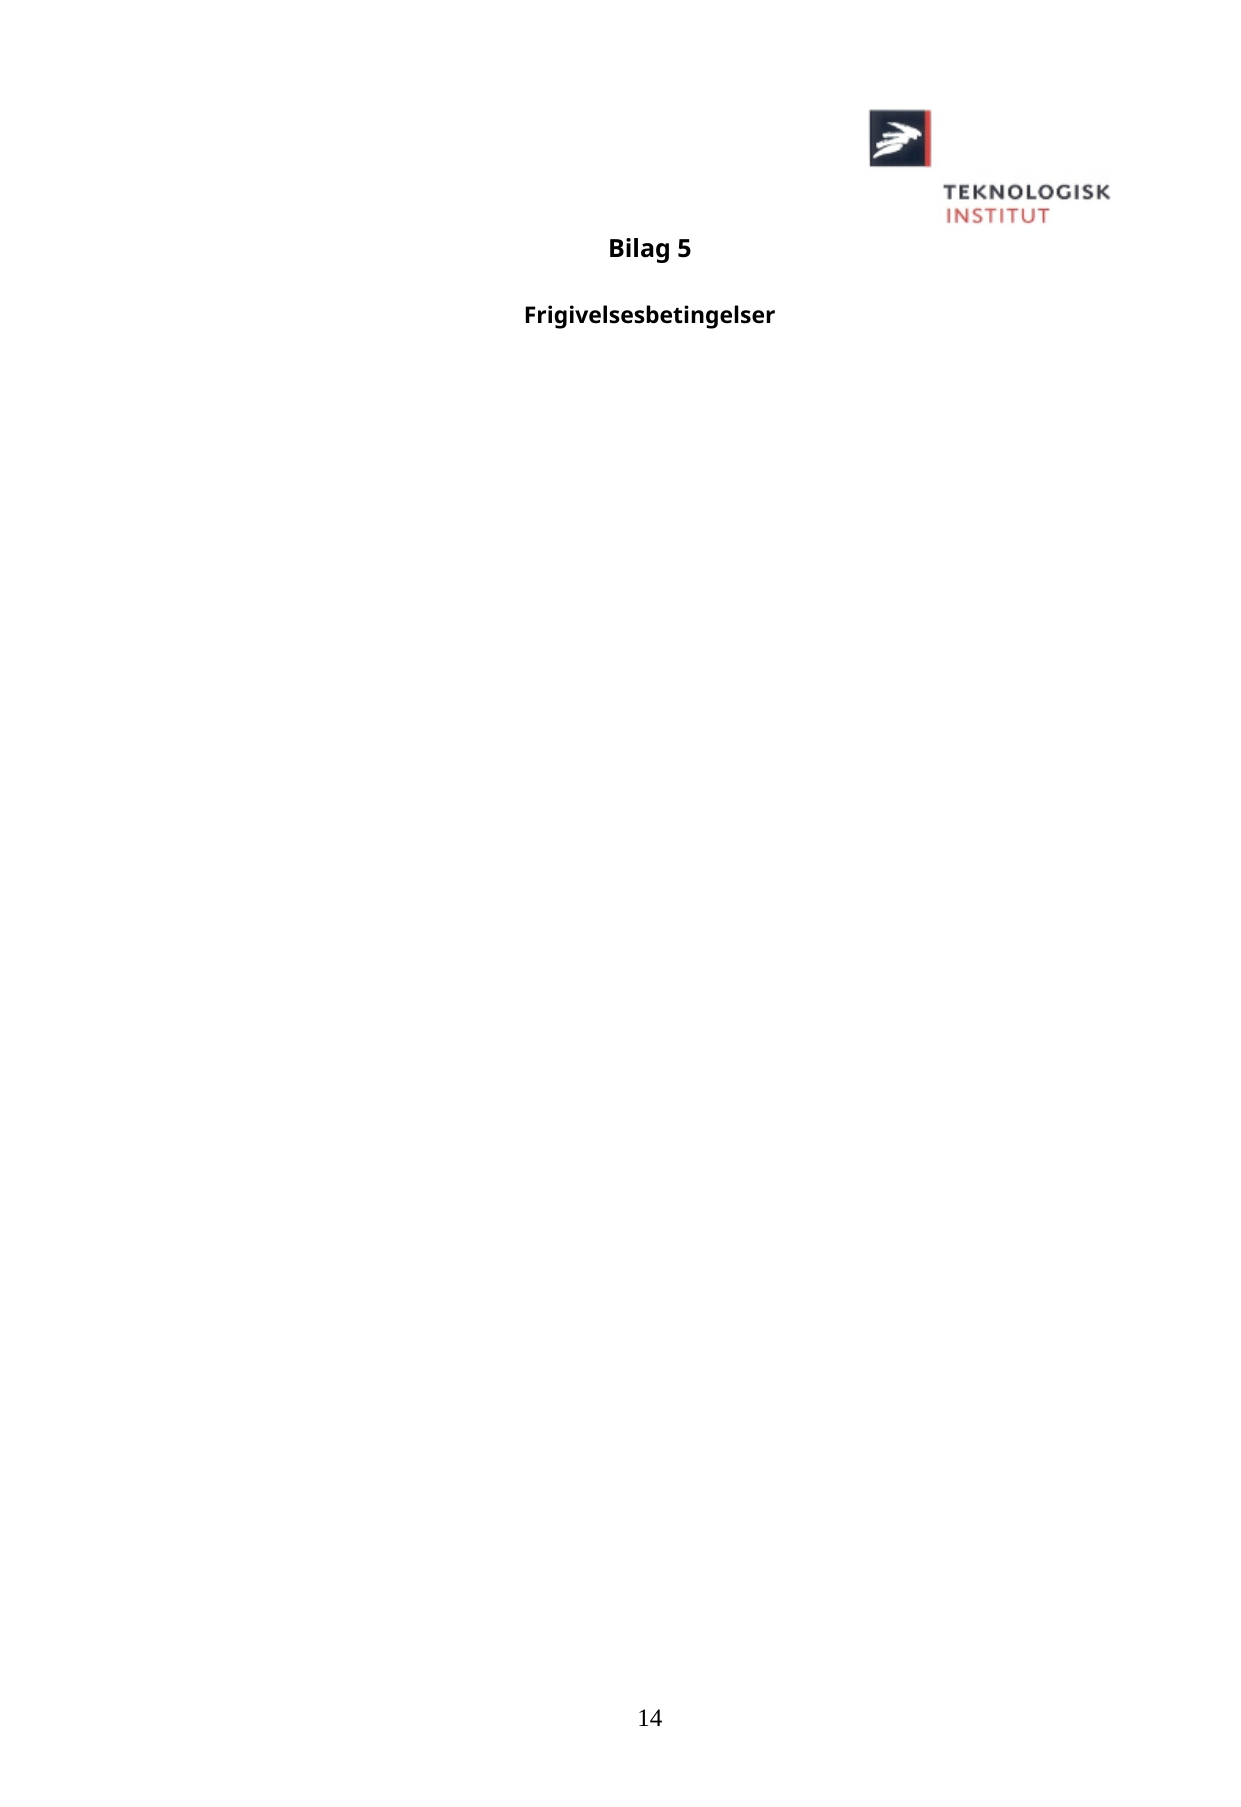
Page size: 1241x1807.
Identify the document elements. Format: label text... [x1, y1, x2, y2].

text Frigivelsesbetingelser [177, 299, 1122, 330]
text Bilag 5 [177, 231, 1122, 265]
picture [853, 102, 1123, 231]
